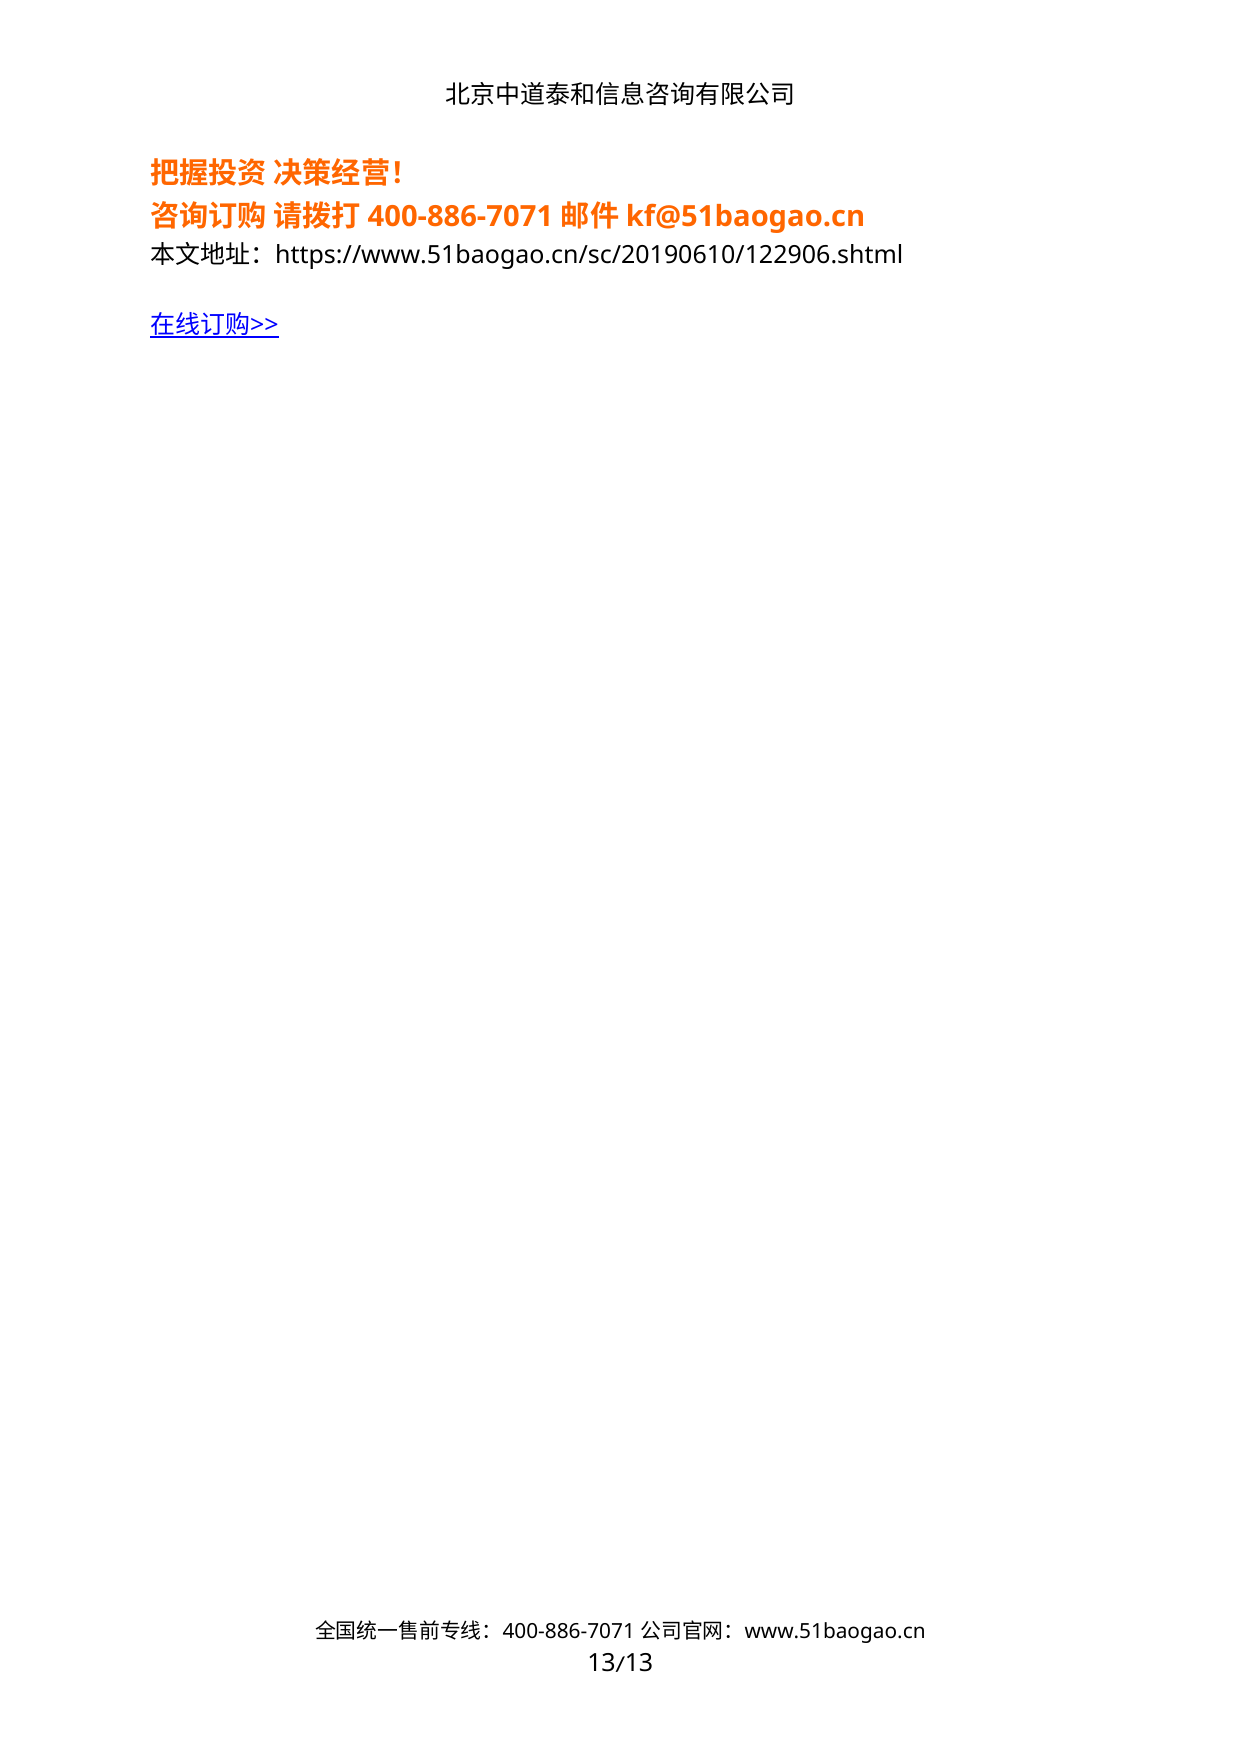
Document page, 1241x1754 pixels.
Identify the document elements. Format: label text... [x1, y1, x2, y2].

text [150, 150, 1090, 271]
text 在线订购>> [150, 271, 1090, 341]
